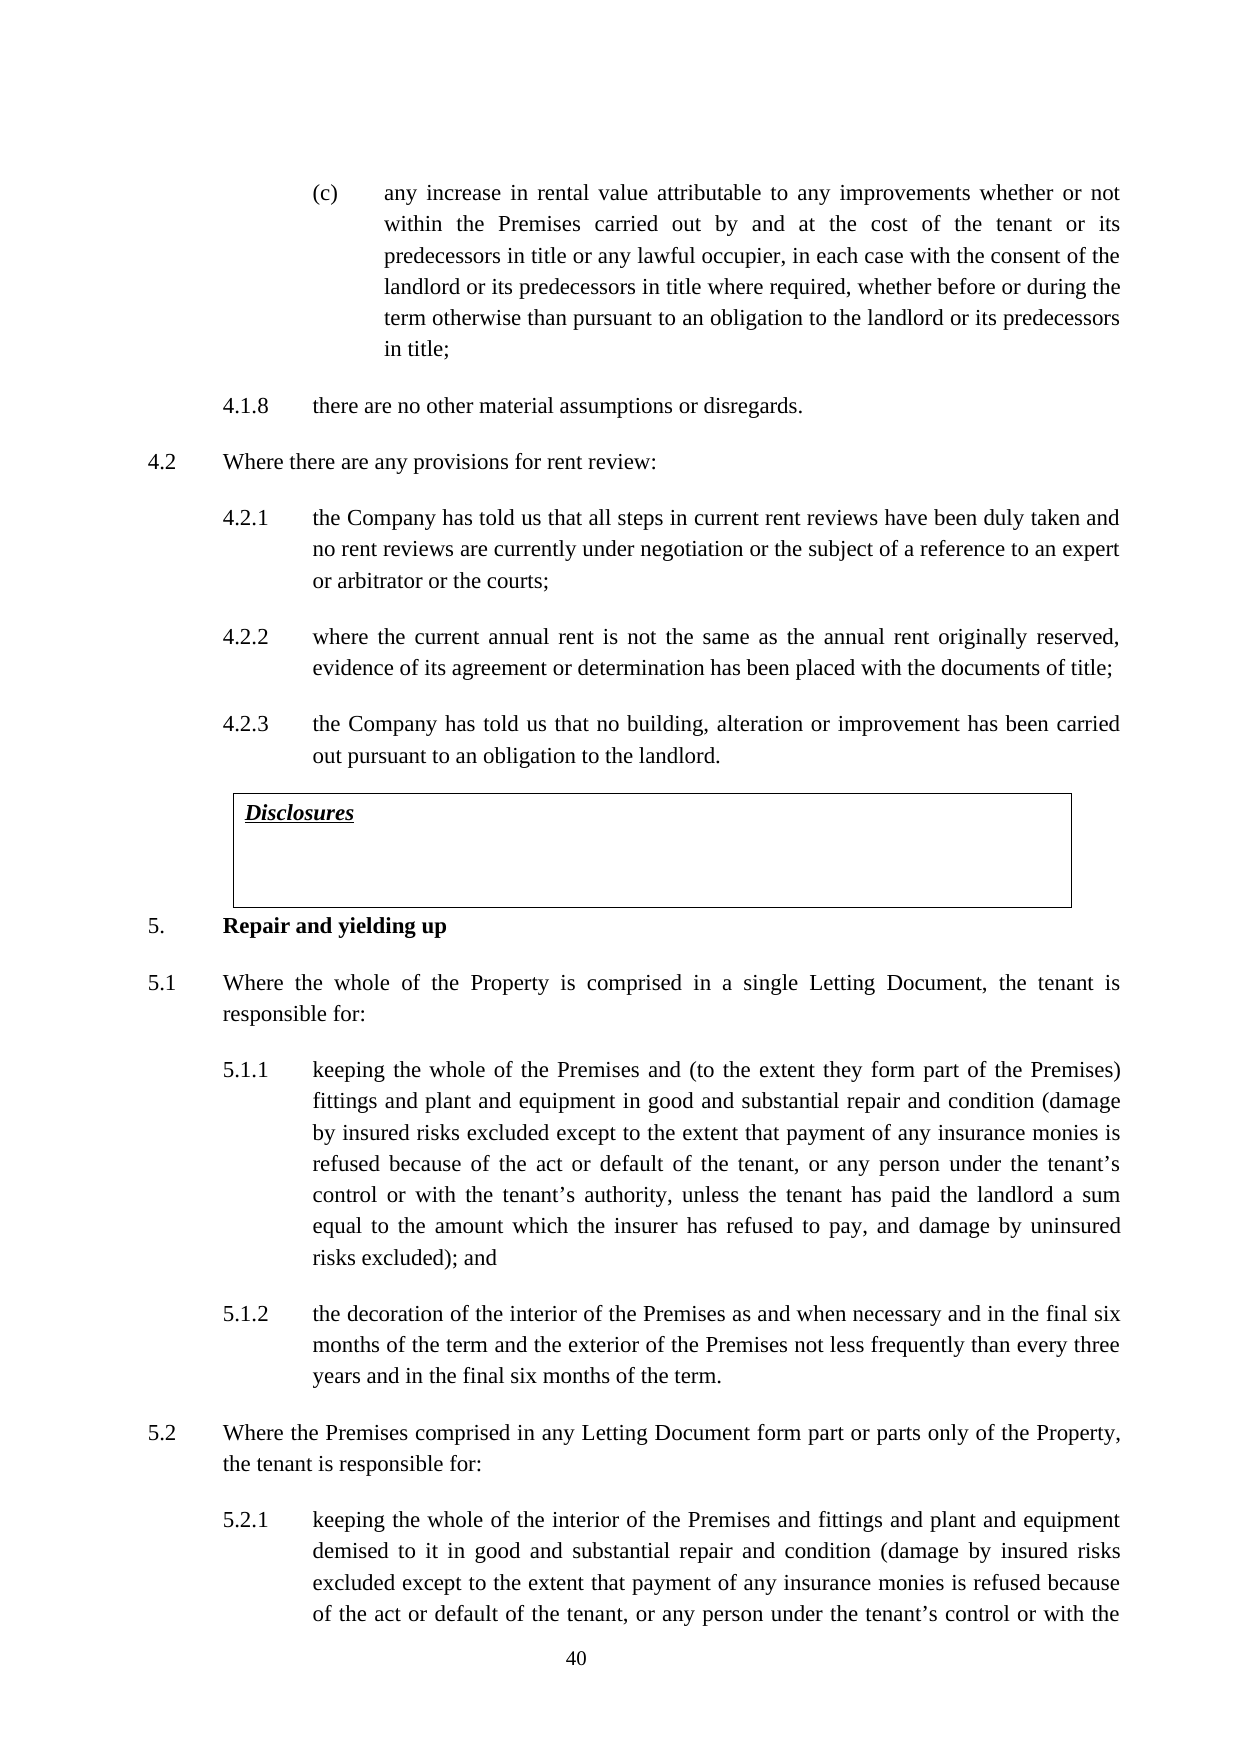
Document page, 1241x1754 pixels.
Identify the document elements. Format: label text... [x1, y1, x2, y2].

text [223, 1501, 1122, 1626]
text Where the whole of the Property is comprised in a single Letting Document, the tenant is responsible for: [148, 964, 1122, 1026]
text the decoration of the interior of the Premises as and when necessary and in the final six months of the term and the exterior of the Premises not less frequently than every three years and in the final six months of the term. [223, 1295, 1122, 1389]
text any increase in rental value attributable to any improvements whether or not within the Premises carried out by and at the cost of the tenant or its predecessors in title or any lawful occupier, in each case with the consent of the landlord or its predecessors in title where required, whether before or during the term otherwise than pursuant to an obligation to the landlord or its predecessors in title; [312, 174, 1122, 362]
text keeping the whole of the Premises and (to the extent they form part of the Premises) fittings and plant and equipment in good and substantial repair and condition (damage by insured risks excluded except to the extent that payment of any insurance monies is refused because of the act or default of the tenant, or any person under the tenant’s control or with the tenant’s authority, unless the tenant has paid the landlord a sum equal to the amount which the insurer has refused to pay, and damage by uninsured risks excluded); and [223, 1051, 1122, 1270]
text the Company has told us that no building, alteration or improvement has been carried out pursuant to an obligation to the landlord. [223, 706, 1122, 768]
text Repair and yielding up [148, 908, 1122, 939]
table_header Disclosures [234, 794, 1071, 907]
text there are no other material assumptions or disregards. [223, 387, 1122, 418]
text Where the Premises comprised in any Letting Document form part or parts only of the Property, the tenant is responsible for: [148, 1414, 1122, 1476]
text Where there are any provisions for rent review: [148, 443, 1122, 474]
text where the current annual rent is not the same as the annual rent originally reserved, evidence of its agreement or determination has been placed with the documents of title; [223, 618, 1122, 681]
text the Company has told us that all steps in current rent reviews have been duly taken and no rent reviews are currently under negotiation or the subject of a reference to an expert or arbitrator or the courts; [223, 499, 1122, 593]
